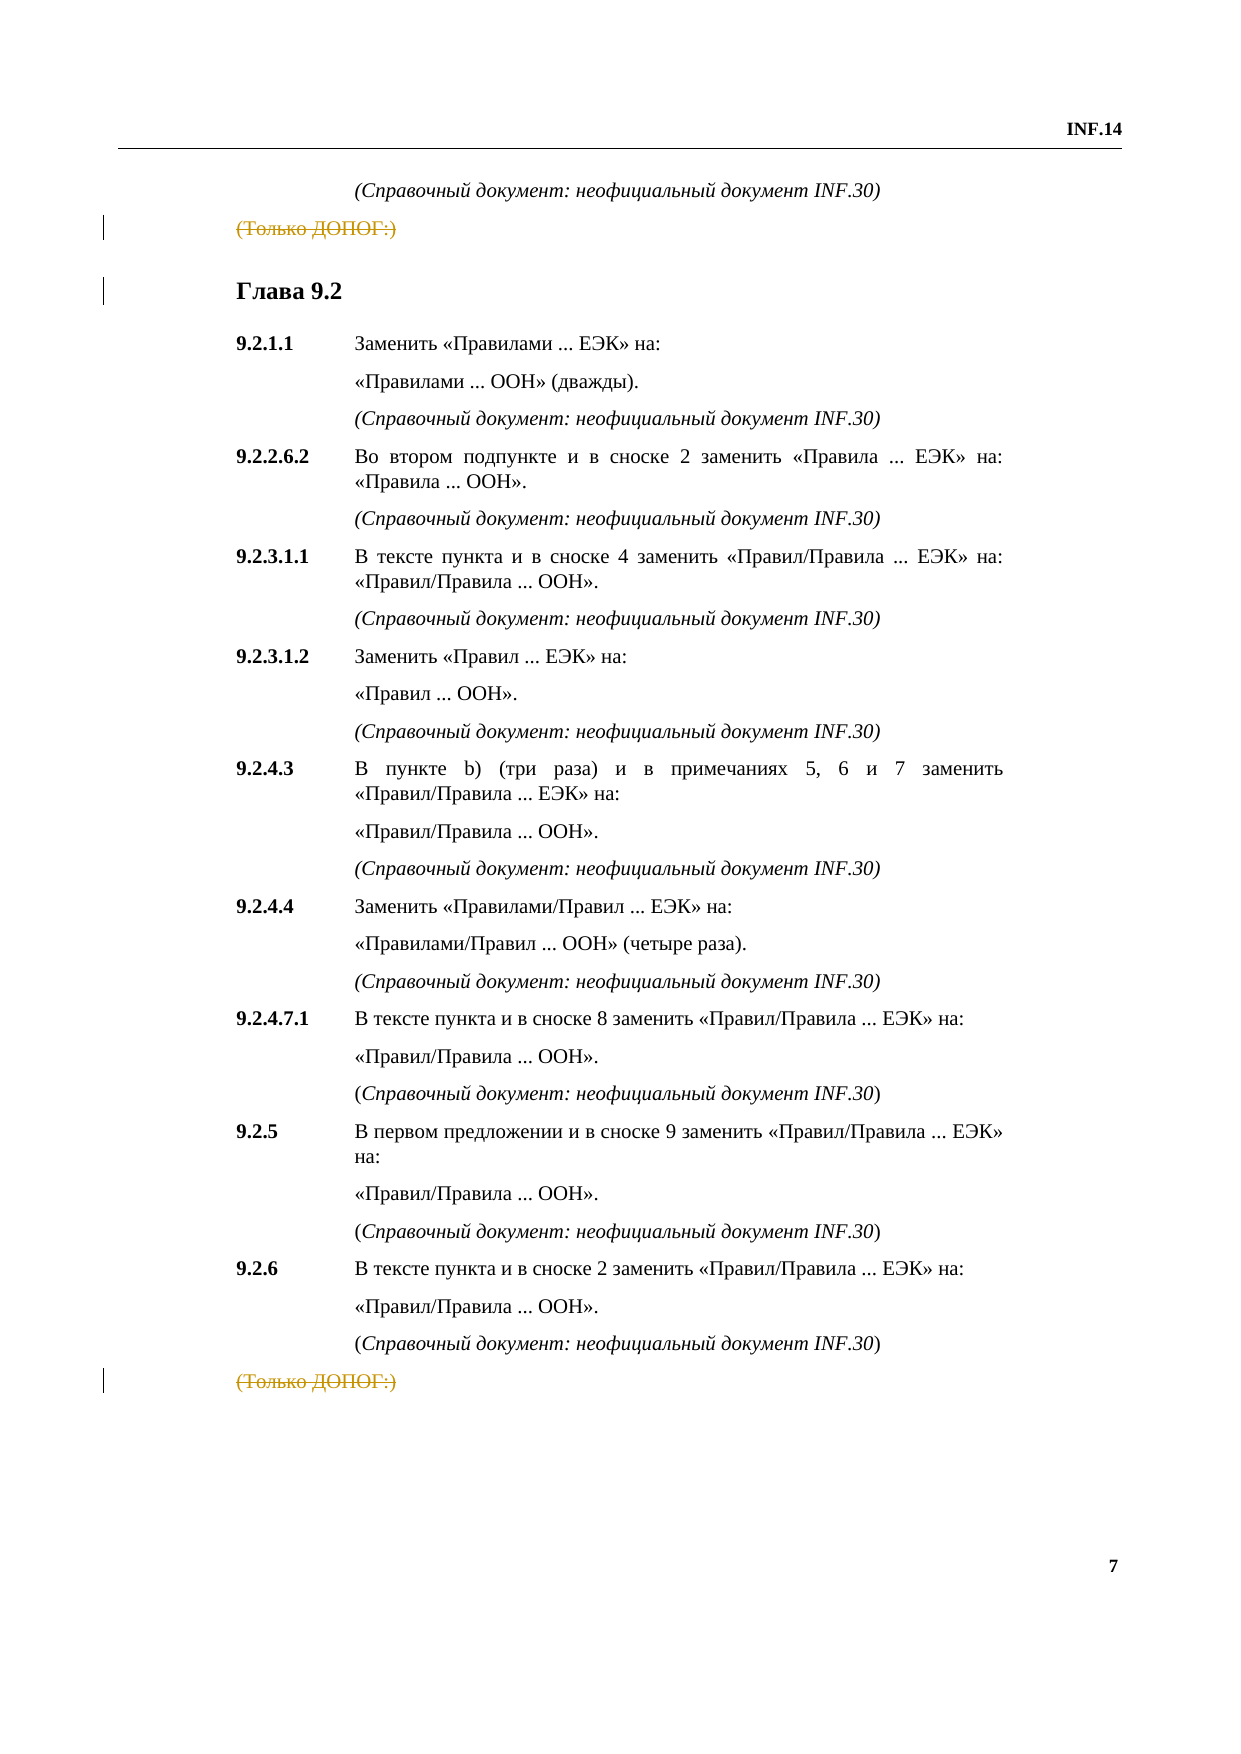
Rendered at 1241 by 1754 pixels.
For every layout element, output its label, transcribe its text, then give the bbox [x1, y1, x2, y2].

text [354, 405, 1004, 430]
text (Справочный документ: неофициальный документ INF.30) [354, 968, 1004, 993]
text Глава 9.2 [118, 277, 1004, 305]
text (Справочный документ: неофициальный документ INF.30) [354, 718, 1004, 743]
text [354, 177, 1004, 202]
text 9.2.6 В тексте пункта и в сноске 2 заменить «Правил/Правила ... ЕЭК» на: [236, 1255, 1004, 1280]
text 9.2.3.1.1 В тексте пункта и в сноске 4 заменить «Правил/Правила ... ЕЭК» на: «Правил/Правила ... ООН». [236, 543, 1004, 593]
text «Правил ... ООН». [354, 680, 1004, 705]
text 9.2.4.7.1 В тексте пункта и в сноске 8 заменить «Правил/Правила ... ЕЭК» на: [236, 1005, 1004, 1030]
text (Справочный документ: неофициальный документ INF.30) [354, 1080, 1004, 1105]
text «Правил/Правила ... ООН». [354, 1180, 1004, 1205]
text «Правилами ... ООН» (дважды). [354, 368, 1004, 393]
text «Правил/Правила ... ООН». [354, 818, 1004, 843]
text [354, 1330, 1004, 1355]
text (Справочный документ: неофициальный документ INF.30) [354, 855, 1004, 880]
text 9.2.3.1.2 Заменить «Правил ... ЕЭК» на: [236, 643, 1004, 668]
text (Справочный документ: неофициальный документ INF.30) [354, 505, 1004, 530]
text «Правил/Правила ... ООН». [354, 1293, 1004, 1318]
text 9.2.4.3 В пункте b) (три раза) и в примечаниях 5, 6 и 7 заменить «Правил/Правила ... ЕЭК» на: [236, 755, 1004, 805]
text 9.2.4.4 Заменить «Правилами/Правил ... ЕЭК» на: [236, 893, 1004, 918]
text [354, 1218, 1004, 1243]
text (Справочный документ: неофициальный документ INF.30) [354, 605, 1004, 630]
text «Правилами/Правил ... ООН» (четыре раза). [354, 930, 1004, 955]
text 9.2.2.6.2 Во втором подпункте и в сноске 2 заменить «Правила ... ЕЭК» на: «Правила ... ООН». [236, 443, 1004, 493]
text «Правил/Правила ... ООН». [354, 1043, 1004, 1068]
text 9.2.1.1 Заменить «Правилами ... ЕЭК» на: [236, 330, 1004, 355]
text 9.2.5 В первом предложении и в сноске 9 заменить «Правил/Правила ... ЕЭК» на: [236, 1118, 1004, 1168]
